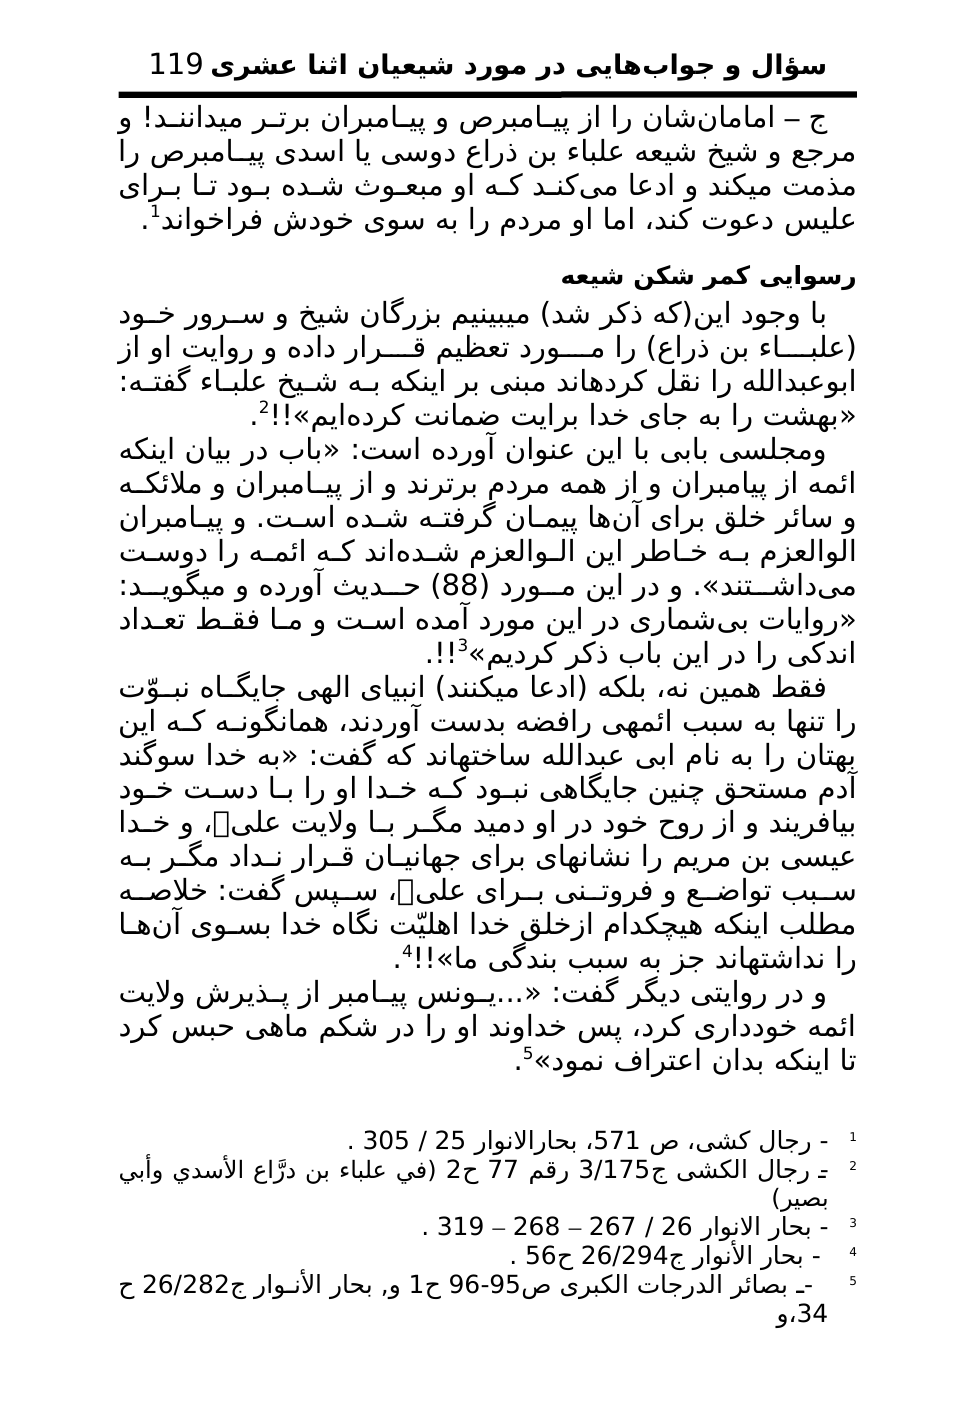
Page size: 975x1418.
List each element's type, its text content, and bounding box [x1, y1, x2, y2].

text ومجلسی بابی با این عنوان آورده است: «باب در بیان اینکه ائمه از پیامبران و از همه مردم برترند و از پیامبران و ملائکه و سائر خلق برای آن‌ها پیمان گرفته شده است. و پیامبران الوالعزم به خاطر این الوالعزم شده‌اند که ائمه را دوست می‌داشتند». و در این مورد (88) حدیث آورده و میگوید: «روایات بی‌شماری در این مورد آمده است و ما فقط تعداد اندکی را در این باب ذکر کردیم»!!. [118, 432, 857, 670]
text و در روایتی دیگر گفت: «...یونس پیامبر از پذیرش ولایت ائمه خودداری کرد، پس خداوند او را در شکم ماهی حبس کرد تا اینکه بدان اعتراف نمود». [118, 976, 857, 1077]
text ج – امامان‌شان را از پیامبرص و پیامبران برتر میدانند! و مرجع و شیخ شیعه علباء بن ذراع دوسی یا اسدی پیامبرص را مذمت میکند و ادعا می‌کند که او مبعوث شده بود تا برای علیس دعوت کند، اما او مردم را به سوی خودش فراخواند. [118, 100, 857, 236]
text با وجود این(که ذکر شد) میبینیم بزرگان شیخ و سرور خود (علباء بن ذراع) را مورد تعظیم قرار داده و روایت او از ابوعبدالله را نقل کردهاند مبنی بر اینکه به شیخ علباء گفته: «بهشت را به جای خدا برایت ضمانت کرده‌ایم»!!. [118, 296, 857, 432]
text فقط همین نه، بلکه (ادعا میکنند) انبیای الهی جایگاه نبوّت را تنها به سبب ائمهی رافضه بدست آوردند، همانگونه که این بهتان را به نام ابی عبدالله ساختهاند که گفت: «به خدا سوگند آدم مستحق چنین جایگاهی نبود که خدا او را با دست خود بیافریند و از روح خود در او دمید مگر با ولایت علی، و خدا عیسی بن مریم را نشانهای برای جهانیان قرار نداد مگر به سبب تواضع و فروتنی برای علی، سپس گفت: خلاصه مطلب اینکه هیچکدام ازخلق خدا اهلیّت نگاه خدا بسوی آن‌ها را نداشتهاند جز به سبب بندگی ما»!!. [118, 670, 857, 976]
text رسوایی کمر شکن شیعه [118, 261, 857, 290]
